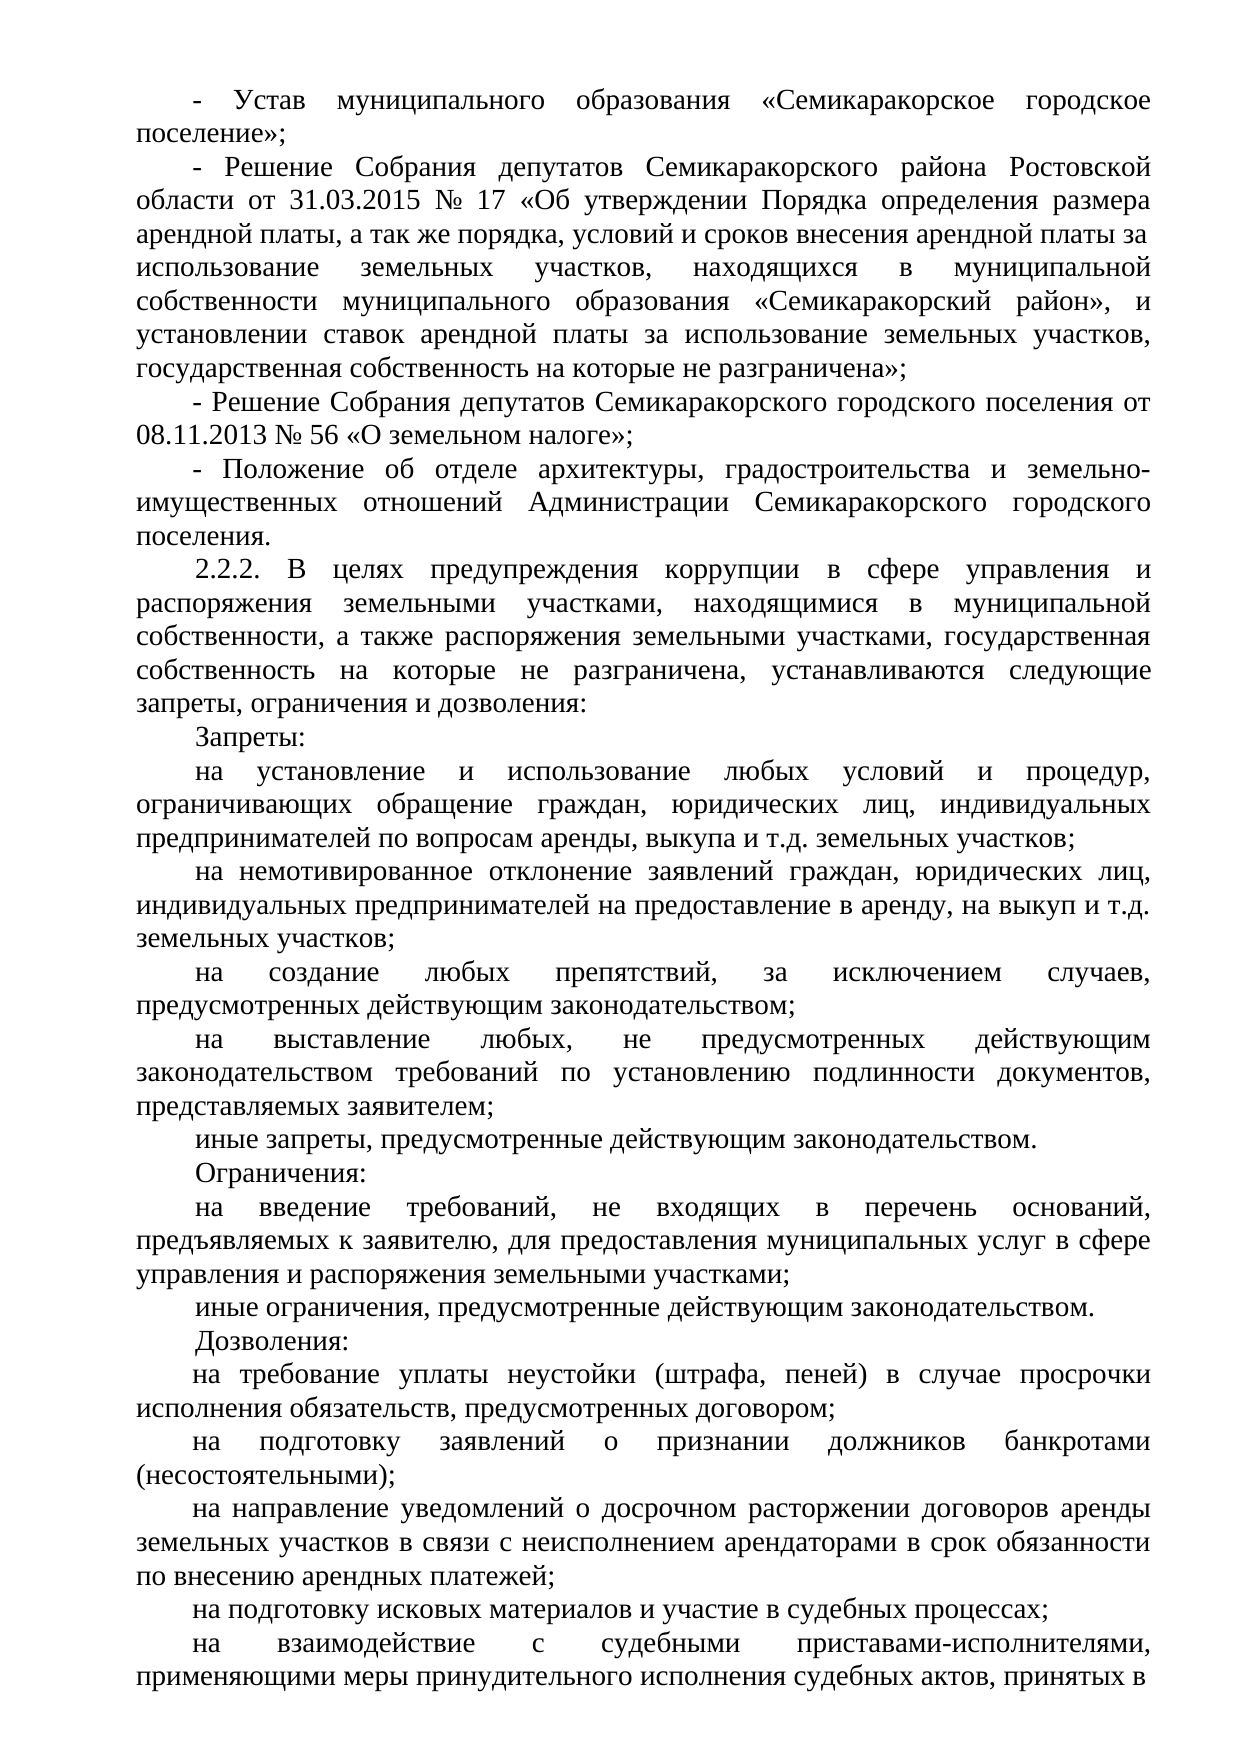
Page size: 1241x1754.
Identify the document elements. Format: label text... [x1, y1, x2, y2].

text Ограничения: [136, 1155, 1152, 1189]
text - Решение Собрания депутатов Семикаракорского городского поселения от 08.11.2013 № 56 «О земельном налоге»; [136, 384, 1152, 451]
text иные запреты, предусмотренные действующим законодательством. [136, 1122, 1152, 1155]
text - Решение Собрания депутатов Семикаракорского района Ростовской области от 31.03.2015 № 17 «Об утверждении Порядка определения размера арендной платы, а так же порядка, условий и сроков внесения арендной платы за [136, 149, 1152, 249]
text Запреты: [136, 719, 1152, 753]
text на немотивированное отклонение заявлений граждан, юридических лиц, индивидуальных предпринимателей на предоставление в аренду, на выкуп и т.д. земельных участков; [136, 853, 1152, 954]
text Дозволения: [136, 1323, 1152, 1356]
text на направление уведомлений о досрочном расторжении договоров аренды земельных участков в связи с неисполнением арендаторами в срок обязанности по внесению арендных платежей; [136, 1491, 1152, 1591]
text иные ограничения, предусмотренные действующим законодательством. [136, 1289, 1152, 1323]
text - Устав муниципального образования «Семикаракорское городское поселение»; [136, 82, 1152, 149]
text - Положение об отделе архитектуры, градостроительства и земельно-имущественных отношений Администрации Семикаракорского городского поселения. [136, 451, 1152, 551]
text на подготовку исковых материалов и участие в судебных процессах; [136, 1591, 1152, 1625]
text на введение требований, не входящих в перечень оснований, предъявляемых к заявителю, для предоставления муниципальных услуг в сфере управления и распоряжения земельными участками; [136, 1189, 1152, 1289]
text на создание любых препятствий, за исключением случаев, предусмотренных действующим законодательством; [136, 954, 1152, 1021]
text 2.2.2. В целях предупреждения коррупции в сфере управления и распоряжения земельными участками, находящимися в муниципальной собственности, а также распоряжения земельными участками, государственная собственность на которые не разграничена, устанавливаются следующие запреты, ограничения и дозволения: [136, 551, 1152, 719]
text использование земельных участков, находящихся в муниципальной собственности муниципального образования «Семикаракорский район», и установлении ставок арендной платы за использование земельных участков, государственная собственность на которые не разграничена»; [136, 249, 1152, 384]
text на подготовку заявлений о признании должников банкротами (несостоятельными); [136, 1423, 1152, 1491]
text на выставление любых, не предусмотренных действующим законодательством требований по установлению подлинности документов, представляемых заявителем; [136, 1021, 1152, 1122]
text на взаимодействие с судебными приставами-исполнителями, применяющими меры принудительного исполнения судебных актов, принятых в [136, 1625, 1152, 1692]
text на установление и использование любых условий и процедур, ограничивающих обращение граждан, юридических лиц, индивидуальных предпринимателей по вопросам аренды, выкупа и т.д. земельных участков; [136, 753, 1152, 853]
text на требование уплаты неустойки (штрафа, пеней) в случае просрочки исполнения обязательств, предусмотренных договором; [136, 1356, 1152, 1423]
